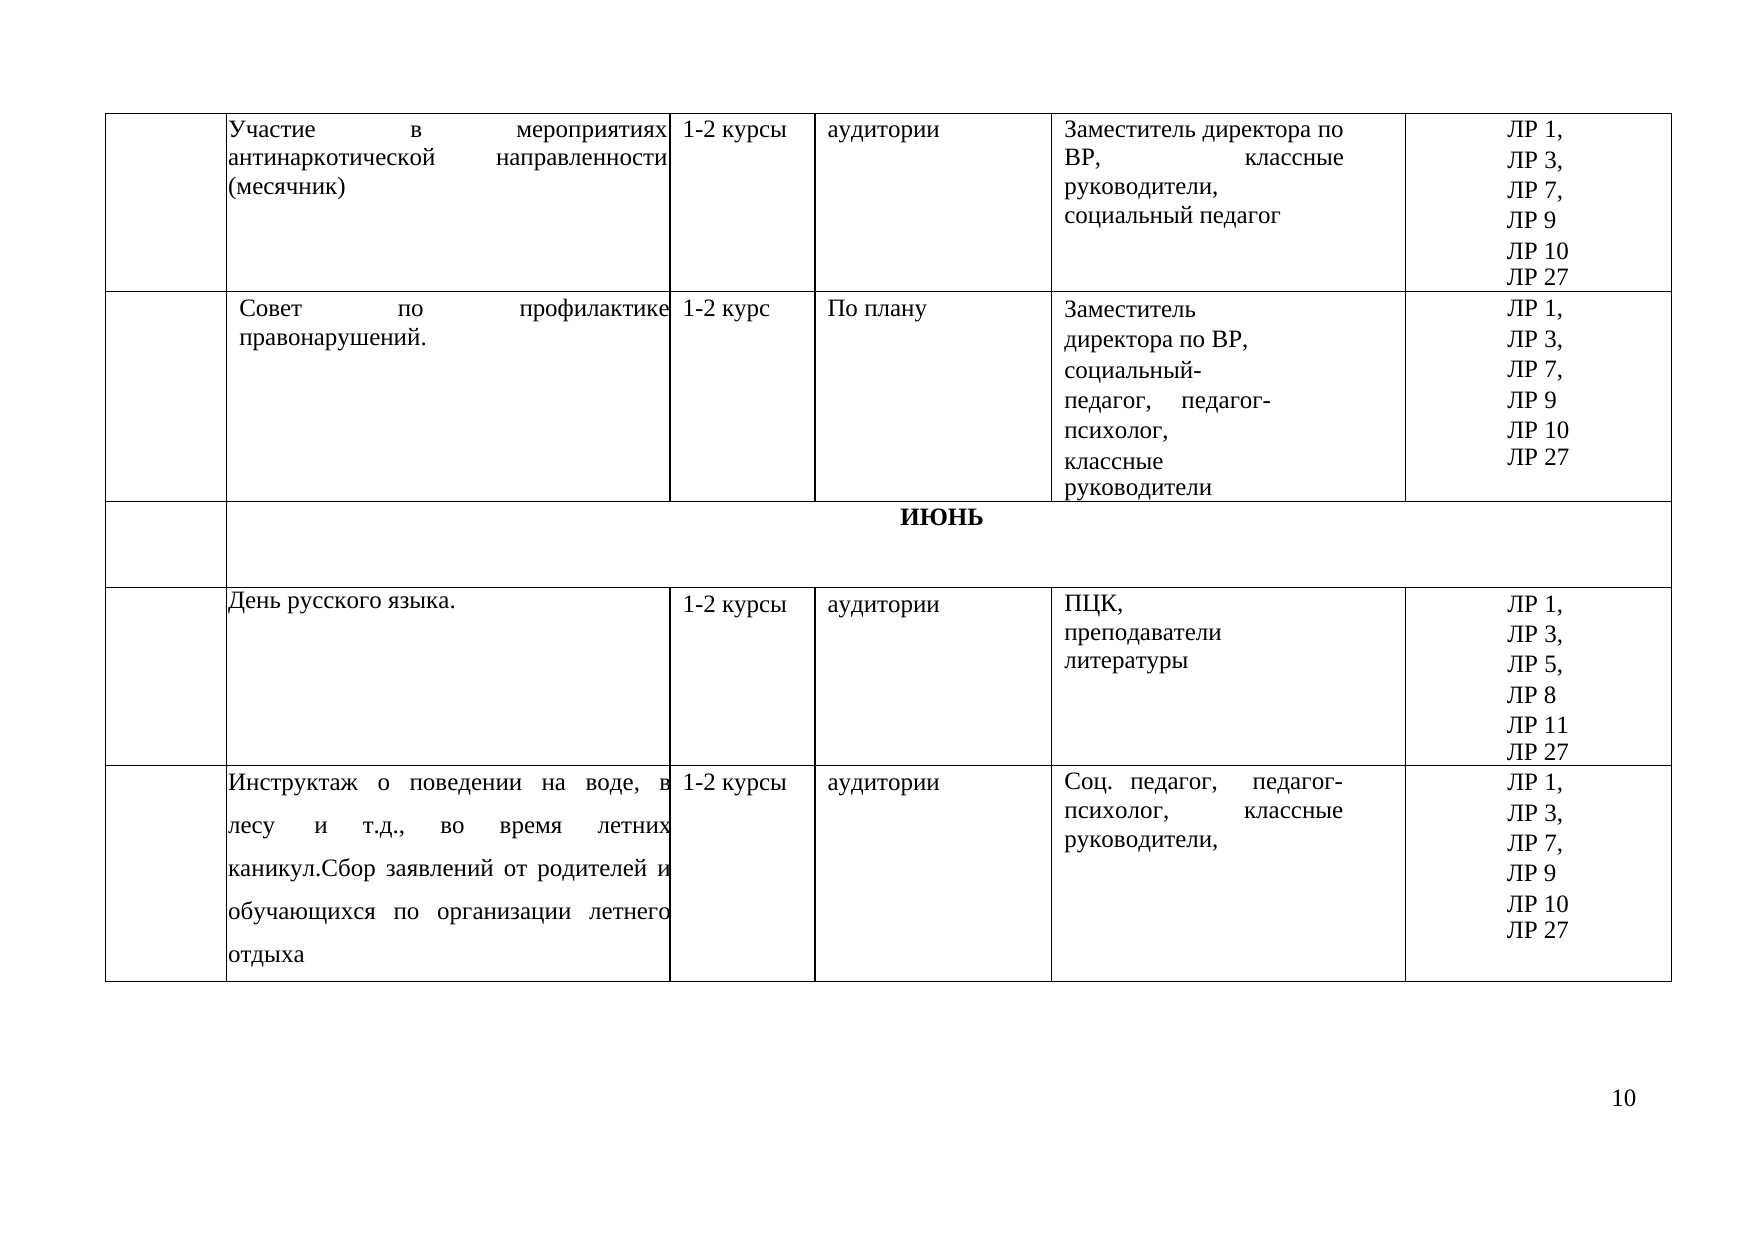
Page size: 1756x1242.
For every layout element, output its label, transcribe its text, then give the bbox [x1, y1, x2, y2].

table_cell [106, 588, 226, 765]
table_header [106, 114, 226, 291]
table_cell [106, 292, 226, 501]
table_cell День русского языка. [227, 588, 669, 765]
table_cell 1-2 курсы [671, 766, 814, 981]
table_header Заместитель директора по ВР, классные руководители, социальный педагог [1052, 114, 1405, 291]
table_cell ЛР 1, ЛР 3, ЛР 7, ЛР 9 ЛР 10 ЛР 27 [1406, 766, 1671, 981]
table_cell аудитории [816, 766, 1051, 981]
table_cell ЛР 1, ЛР 3, ЛР 7, ЛР 9 ЛР 10 ЛР 27 [1406, 292, 1671, 501]
table_header аудитории [816, 114, 1051, 291]
table_cell По плану [816, 292, 1051, 501]
table_header ЛР 1, ЛР 3, ЛР 7, ЛР 9 ЛР 10 ЛР 27 [1406, 114, 1671, 291]
table_cell [106, 502, 226, 587]
table_cell 1-2 курс [671, 292, 814, 501]
table_cell ЛР 1, ЛР 3, ЛР 5, ЛР 8 ЛР 11 ЛР 27 [1406, 588, 1671, 765]
table_cell Заместитель директора по ВР, социальный-педагог, педагог-психолог, классные руководители [1052, 292, 1405, 501]
table_header 1-2 курсы [671, 114, 814, 291]
table_header Участие в мероприятиях антинаркотической направленности (месячник) [227, 114, 669, 291]
table_cell аудитории [816, 588, 1051, 765]
table_cell Совет по профилактике правонарушений. [227, 292, 669, 501]
table_cell ИЮНЬ [227, 502, 1671, 587]
table_cell 1-2 курсы [671, 588, 814, 765]
table_cell Инструктаж о поведении на воде, в лесу и т.д., во время летних каникул.Сбор заявлений от родителей и обучающихся по организации летнего отдыха [227, 766, 669, 981]
table_cell [106, 766, 226, 981]
table_cell ПЦК, преподаватели литературы [1052, 588, 1405, 765]
table_cell Соц. педагог, педагог-психолог, классные руководители, [1052, 766, 1405, 981]
